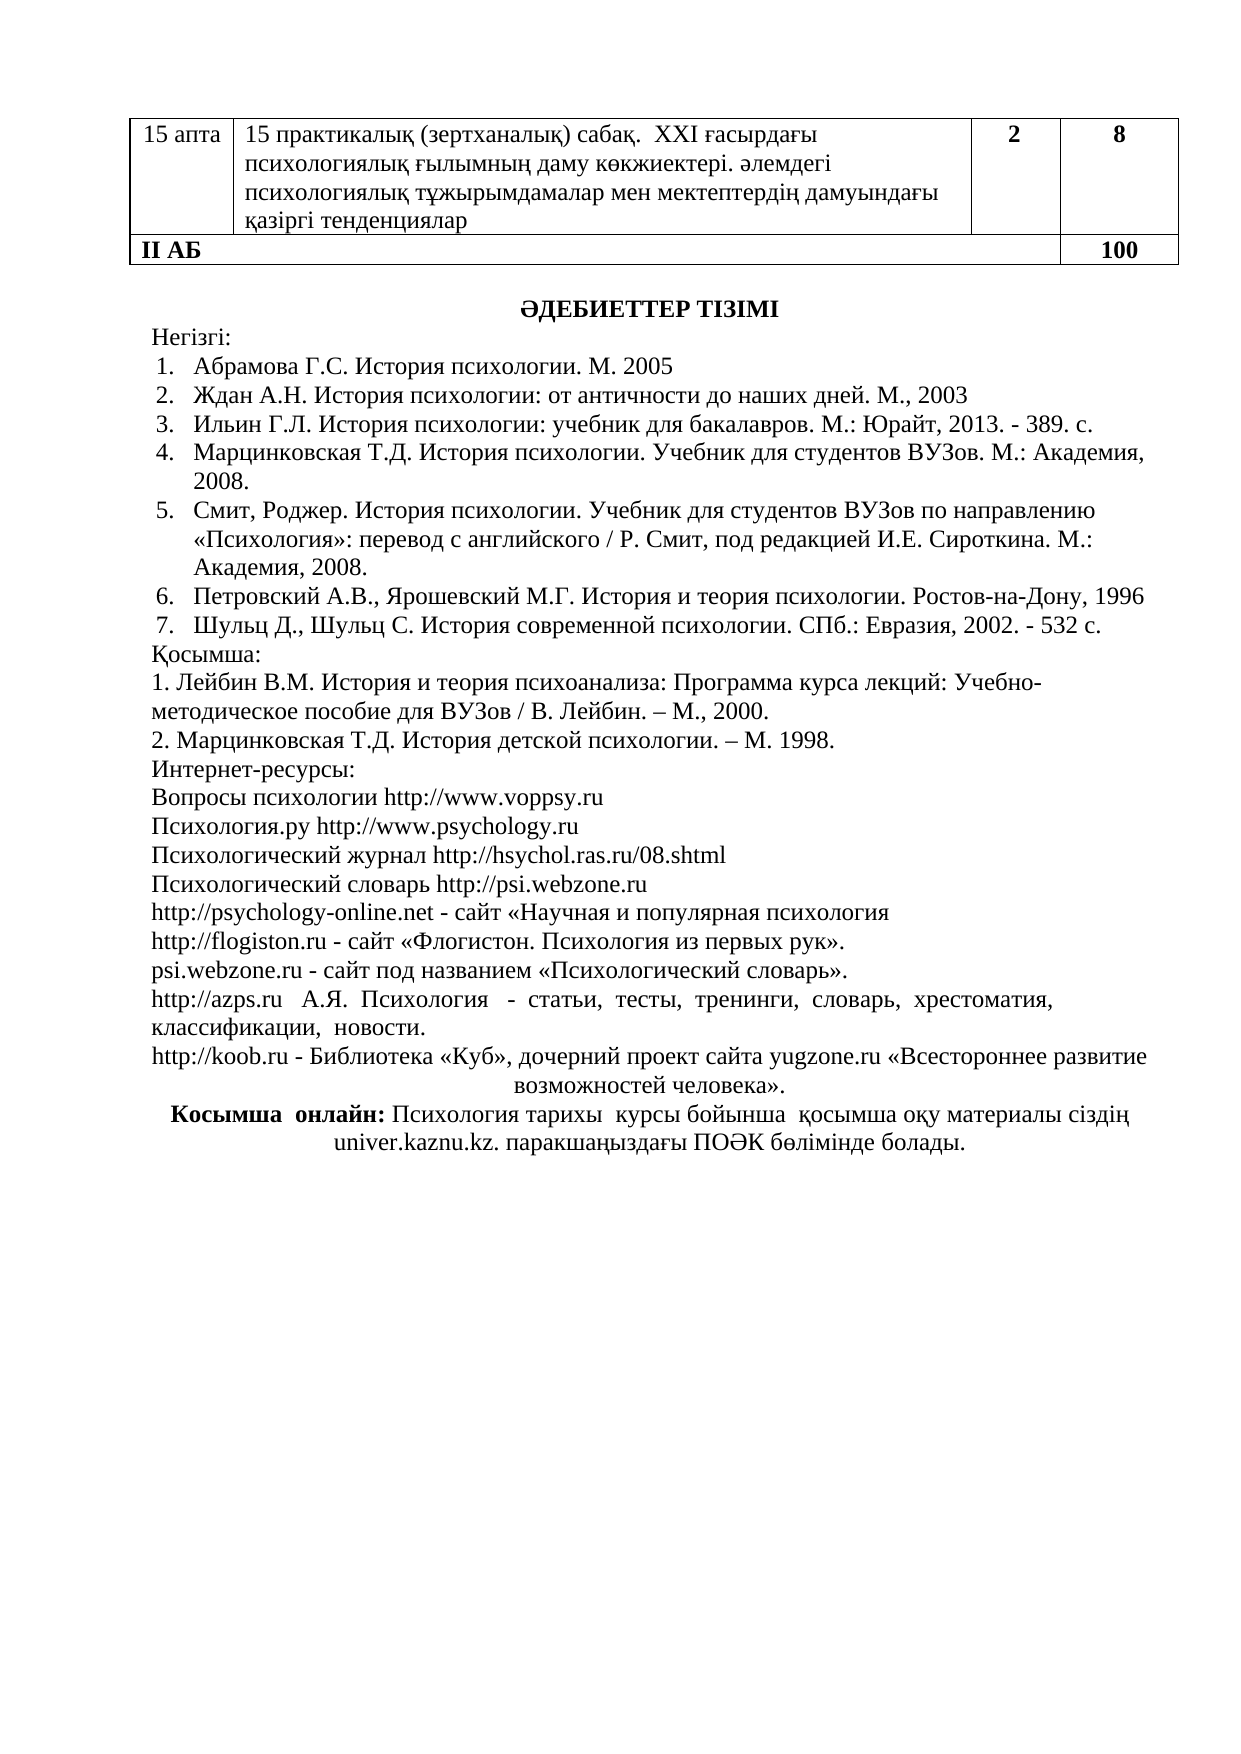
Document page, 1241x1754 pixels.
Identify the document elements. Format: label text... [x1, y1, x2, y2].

list Ильин Г.Л. История психологии: учебник для бакалавров. М.: Юрайт, 2013. - 389. с. [156, 409, 1181, 437]
table_cell 100 [1061, 235, 1178, 264]
table_cell 15 практикалық (зертханалық) сабақ. ХХІ ғасырдағы психологиялық ғылымның даму көкжиектері. әлемдегі психологиялық тұжырымдамалар мен мектептердің дамуындағы қазіргі тенденциялар [234, 119, 971, 234]
text 1. Лейбин В.М. История и теория психоанализа: Программа курса лекций: Учебно-методическое пособие для ВУЗов / В. Лейбин. – М., 2000. [151, 667, 1181, 725]
list Смит, Роджер. История психологии. Учебник для студентов ВУЗов по направлению «Психология»: перевод с английского / Р. Смит, под редакцией И.Е. Сироткина. М.: Академия, 2008. [156, 495, 1181, 581]
text Психология.ру http://www.psychology.ru [151, 811, 1181, 840]
text 2. Марцинковская Т.Д. История детской психологии. – М. 1998. [151, 725, 1181, 754]
list Шульц Д., Шульц С. История современной психологии. СПб.: Евразия, 2002. - 532 с. [156, 610, 1181, 639]
text Психологический журнал http://hsychol.ras.ru/08.shtml [151, 840, 1181, 869]
text psi.webzone.ru - сайт под названием «Психологический словарь». [151, 955, 1181, 984]
text Косымша онлайн: Психология тарихы курсы бойынша қосымша оқу материалы сіздің univer.kaznu.kz. паракшаңыздағы ПОӘК бөлімінде болады. [118, 1099, 1181, 1156]
table_cell ІІ АБ [131, 235, 1060, 264]
text http://psychology-online.net - сайт «Научная и популярная психология [151, 897, 1181, 926]
text http://azps.ru А.Я. Психология - статьи, тесты, тренинги, словарь, хрестоматия, классификации, новости. [151, 984, 1181, 1041]
text Негізгі: [151, 322, 1181, 351]
text http://flogiston.ru - сайт «Флогистон. Психология из первых рук». [151, 926, 1181, 955]
text Қосымша: [151, 639, 1181, 667]
text http://koob.ru - Библиотека «Куб», дочерний проект сайта yugzone.ru «Всестороннее развитие возможностей человека». [118, 1041, 1181, 1099]
text Интернет-ресурсы: [151, 754, 1181, 782]
text Психологический словарь http://psi.webzone.ru [151, 869, 1181, 897]
text ӘДЕБИЕТТЕР ТІЗІМІ [118, 294, 1181, 322]
list Петровский А.В., Ярошевский М.Г. История и теория психологии. Ростов-на-Дону, 1996 [156, 581, 1181, 610]
table_cell 2 [972, 119, 1060, 234]
text Вопросы психологии http://www.voppsy.ru [151, 782, 1181, 811]
list Марцинковская Т.Д. История психологии. Учебник для студентов ВУЗов. М.: Академия, 2008. [156, 437, 1181, 495]
table_cell 8 [1061, 119, 1178, 234]
list Абрамова Г.С. История психологии. М. 2005 [156, 351, 1181, 380]
list Ждан А.Н. История психологии: от античности до наших дней. М., 2003 [156, 380, 1181, 409]
table_cell 15 апта [131, 119, 233, 234]
